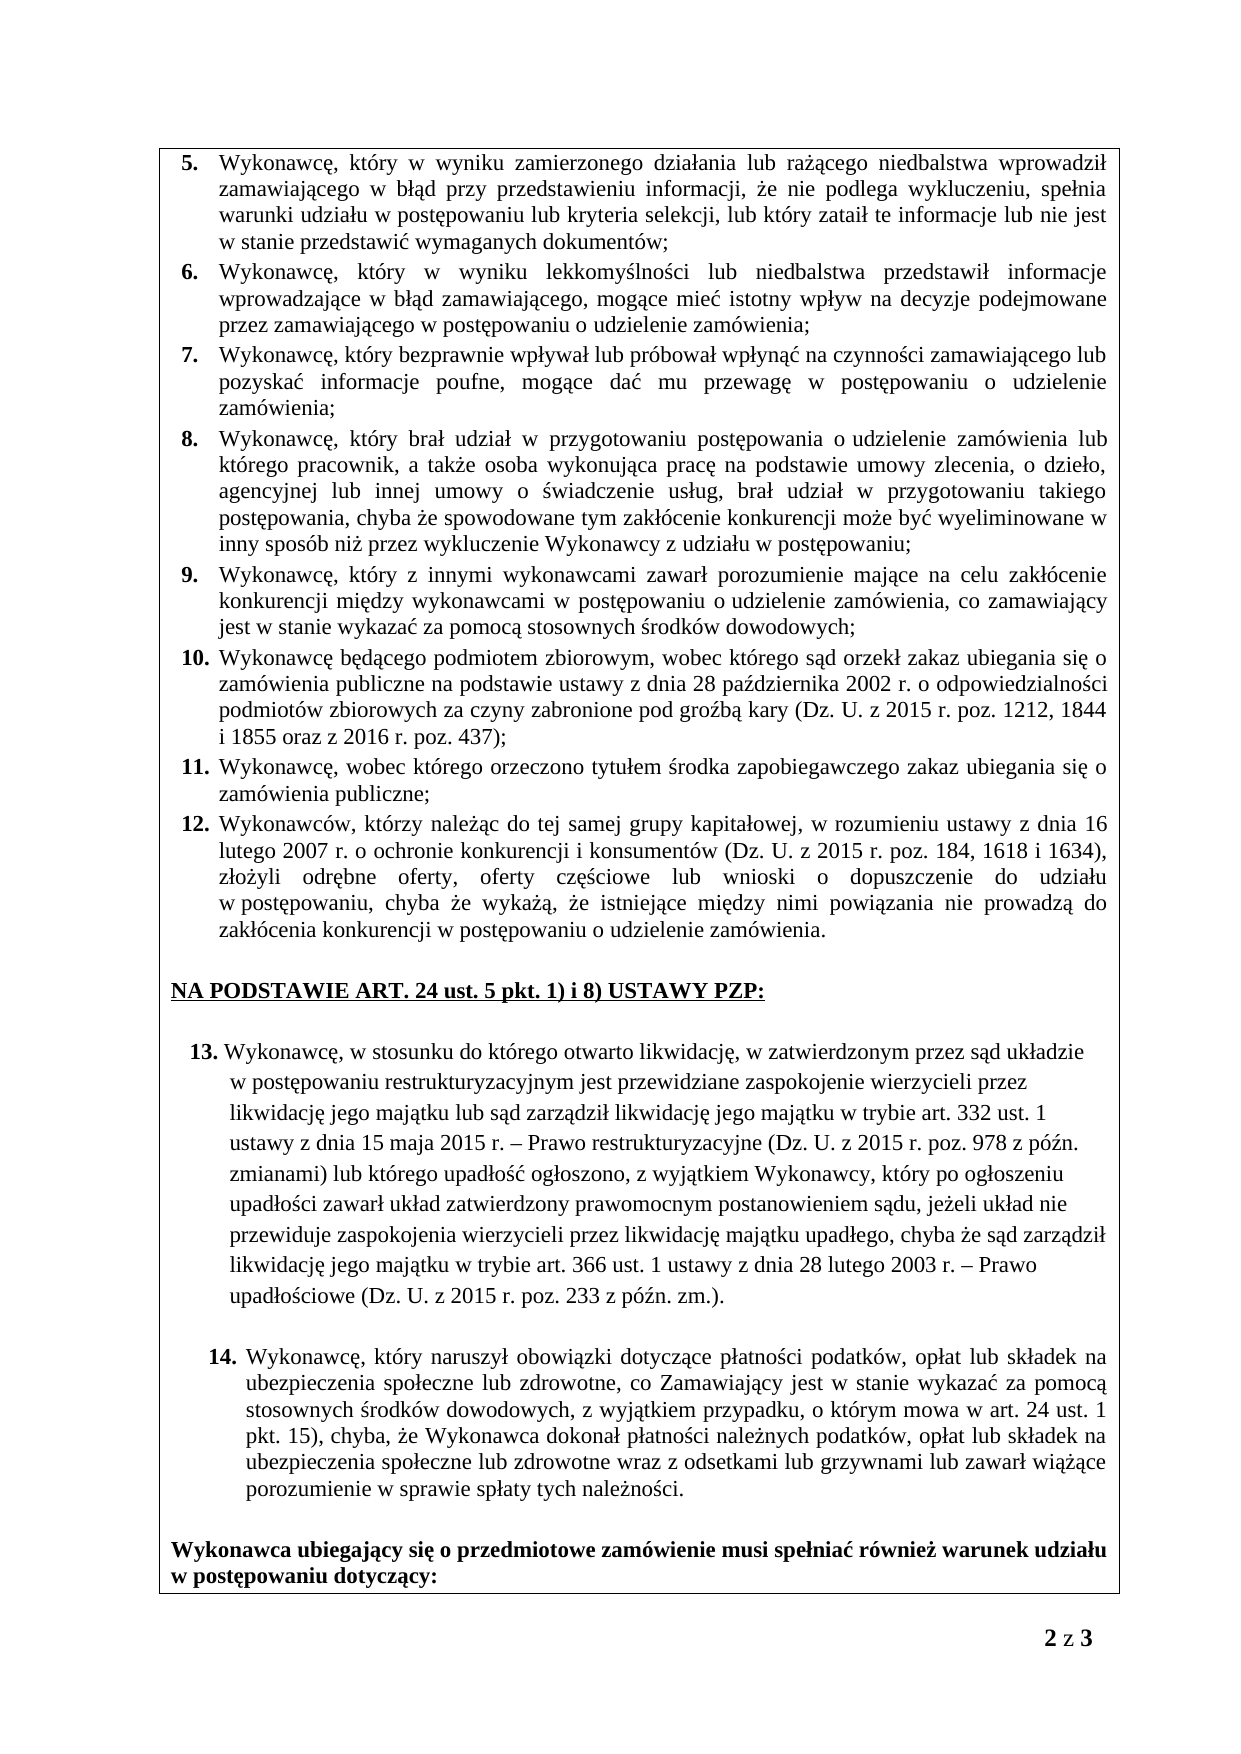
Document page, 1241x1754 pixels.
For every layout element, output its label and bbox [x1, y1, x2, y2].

table_cell [160, 149, 1119, 1593]
